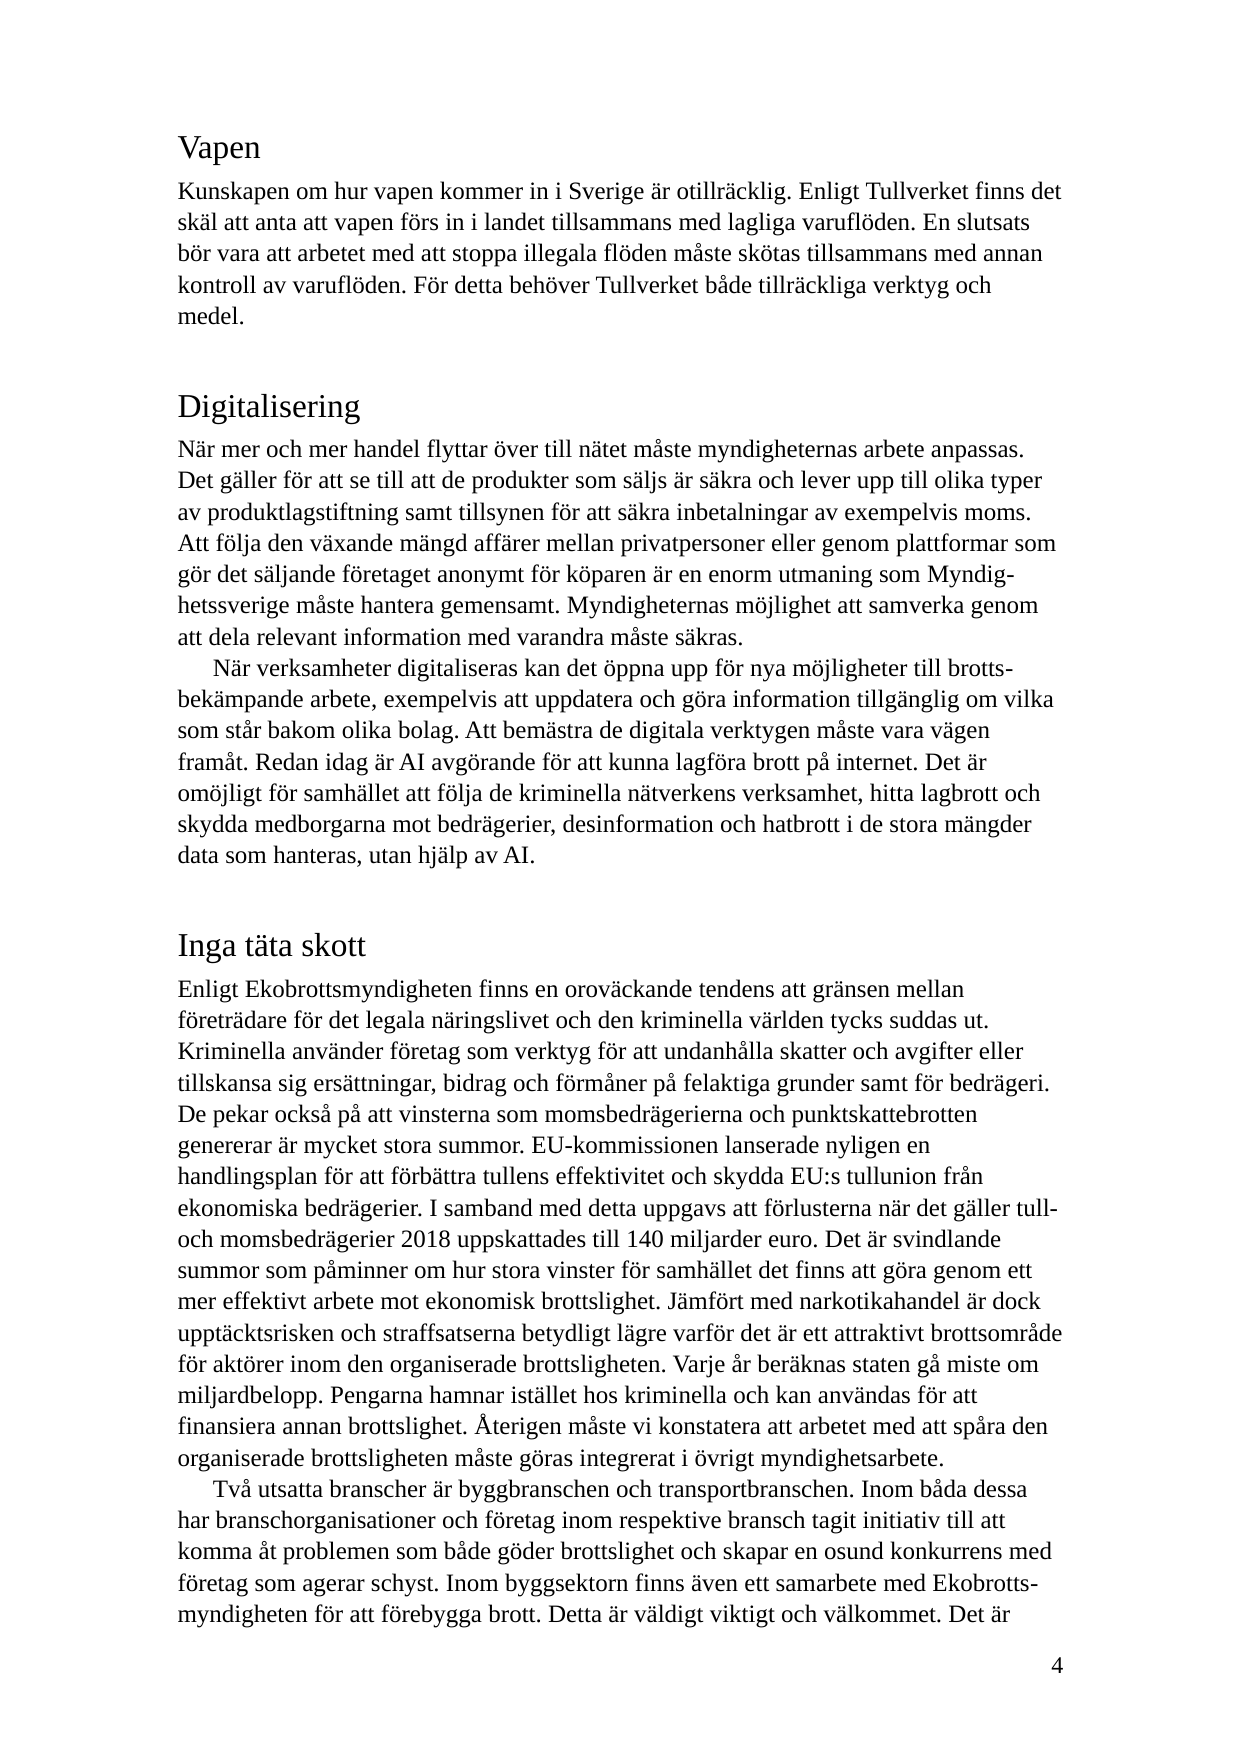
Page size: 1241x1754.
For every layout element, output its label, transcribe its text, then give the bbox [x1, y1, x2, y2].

subtitle Digitalisering [177, 392, 1063, 423]
subtitle Vapen [177, 134, 1063, 165]
text Enligt Ekobrottsmyndigheten finns en oroväckande tendens att gränsen mellan företrädare för det legala näringslivet och den kriminella världen tycks suddas ut. Kriminella använder företag som verktyg för att undanhålla skatter och avgifter eller tillskansa sig ersättningar, bidrag och förmåner på felaktiga grunder samt för bedrägeri. De pekar också på att vinsterna som momsbedrägerierna och punktskattebrotten genererar är mycket stora summor. EU-kommissionen lanserade nyligen en handlingsplan för att förbättra tullens effektivitet och skydda EU:s tullunion från ekonomiska bedrägerier. I samband med detta uppgavs att förlusterna när det gäller tull- och momsbedrägerier 2018 uppskattades till 140 miljarder euro. Det är svindlande summor som påminner om hur stora vinster för samhället det finns att göra genom ett mer effektivt arbete mot ekonomisk brottslighet. Jämfört med narkotikahandel är dock upptäcktsrisken och straffsatserna betydligt lägre varför det är ett attraktivt brottsområde för aktörer inom den organiserade brottsligheten. Varje år beräknas staten gå miste om miljardbelopp. Pengarna hamnar istället hos kriminella och kan användas för att finansiera annan brottslighet. Återigen måste vi konstatera att arbetet med att spåra den organiserade brottsligheten måste göras integrerat i övrigt myndighetsarbete. [177, 971, 1063, 1471]
text När verksamheter digitaliseras kan det öppna upp för nya möjligheter till brottsbekämpande arbete, exempelvis att uppdatera och göra information tillgänglig om vilka som står bakom olika bolag. Att bemästra de digitala verktygen måste vara vägen framåt. Redan idag är AI avgörande för att kunna lagföra brott på internet. Det är omöjligt för samhället att följa de kriminella nätverkens verksamhet, hitta lagbrott och skydda medborgarna mot bedrägerier, desinformation och hatbrott i de stora mängder data som hanteras, utan hjälp av AI. [177, 651, 1063, 869]
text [177, 1471, 1063, 1628]
subtitle Inga täta skott [177, 932, 1063, 963]
text När mer och mer handel flyttar över till nätet måste myndigheternas arbete anpassas. Det gäller för att se till att de produkter som säljs är säkra och lever upp till olika typer av produktlagstiftning samt tillsynen för att säkra inbetalningar av exempelvis moms. Att följa den växande mängd affärer mellan privatpersoner eller genom plattformar som gör det säljande företaget anonymt för köparen är en enorm utmaning som Myndighetssverige måste hantera gemensamt. Myndigheternas möjlighet att samverka genom att dela relevant information med varandra måste säkras. [177, 432, 1063, 651]
text Kunskapen om hur vapen kommer in i Sverige är otillräcklig. Enligt Tullverket finns det skäl att anta att vapen förs in i landet tillsammans med lagliga varuflöden. En slutsats bör vara att arbetet med att stoppa illegala flöden måste skötas tillsammans med annan kontroll av varuflöden. För detta behöver Tullverket både tillräckliga verktyg och medel. [177, 173, 1063, 330]
